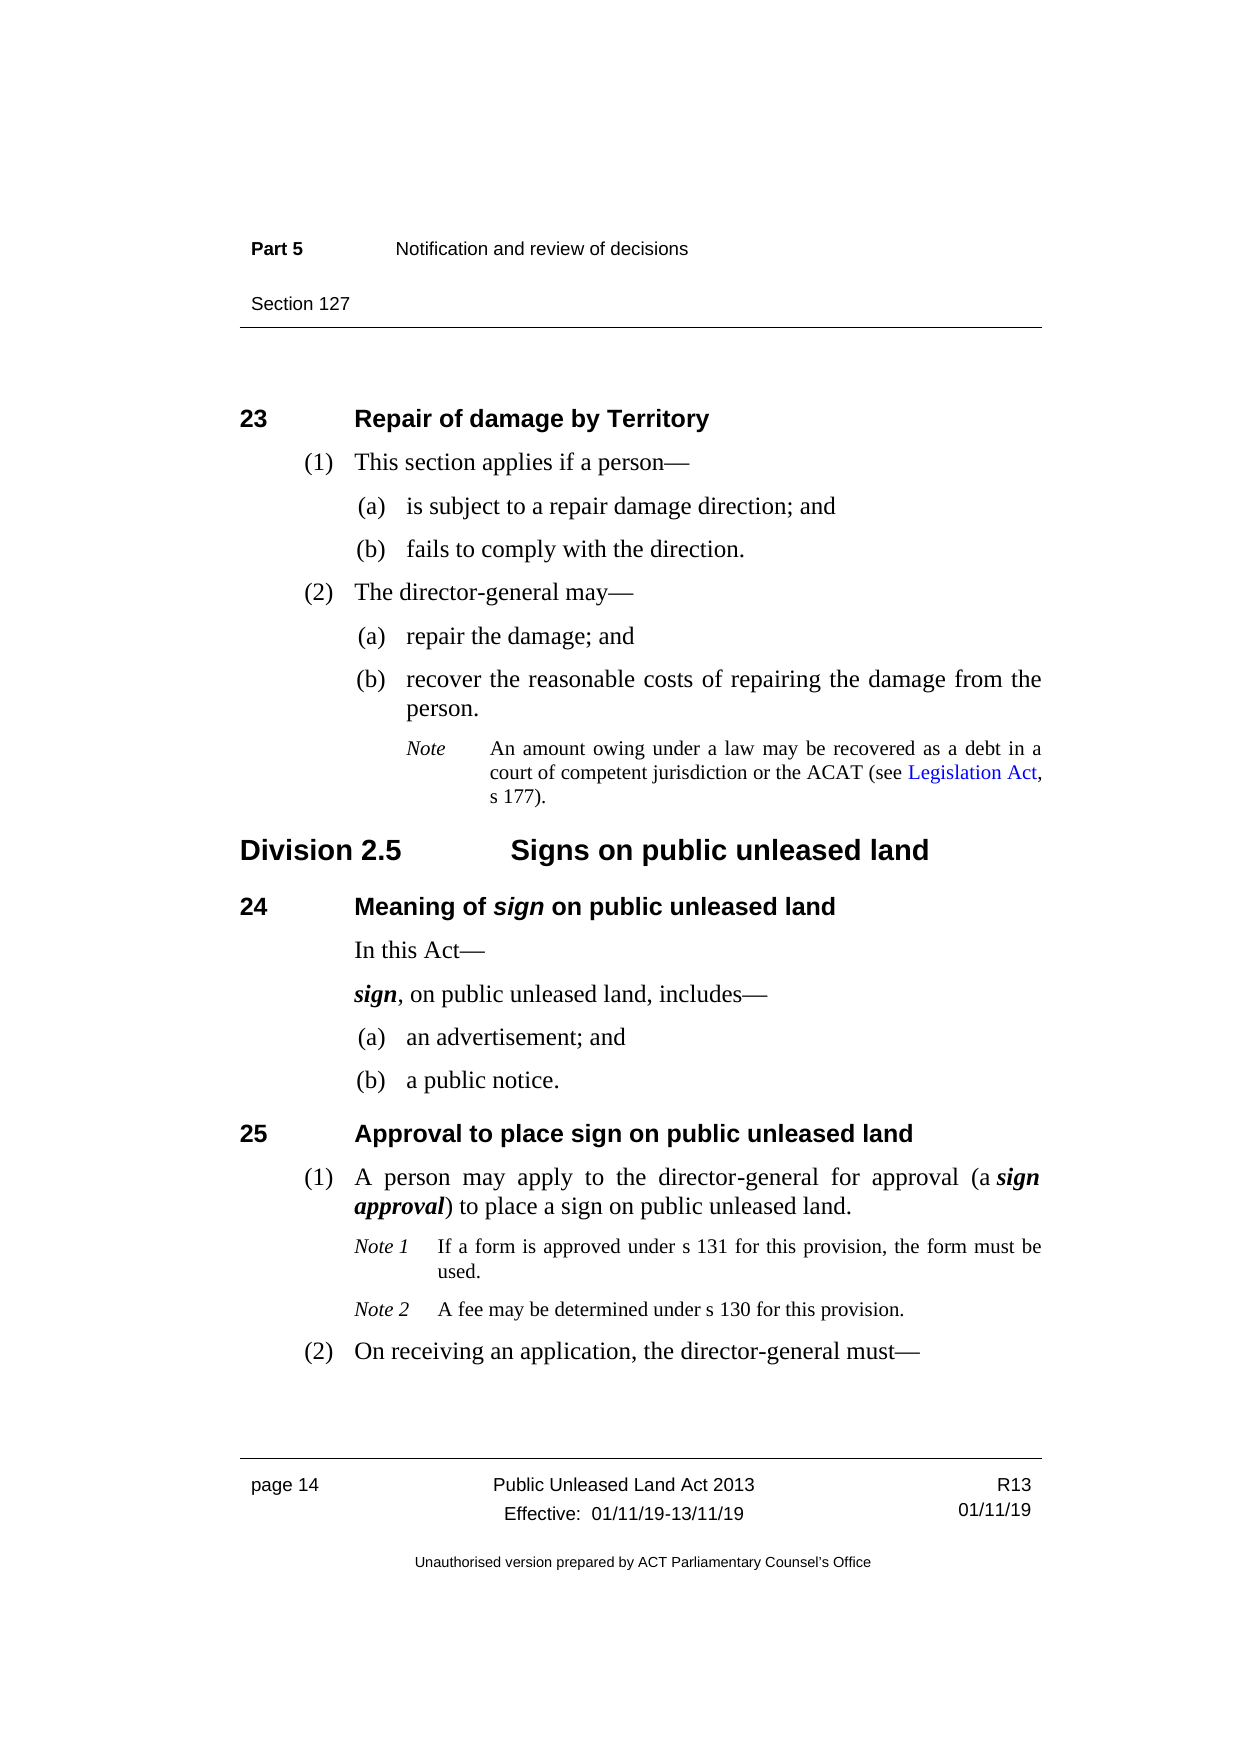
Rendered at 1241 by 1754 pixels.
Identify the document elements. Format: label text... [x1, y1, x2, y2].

text (b) recover the reasonable costs of repairing the damage from the person. [239, 664, 1042, 722]
text (1) A person may apply to the director-general for approval (a sign approval) to place a sign on public unleased land. [239, 1162, 1042, 1220]
text In this Act— [354, 935, 1042, 964]
text (2) On receiving an application, the director-general must— [239, 1336, 1042, 1364]
text (a) is subject to a repair damage direction; and [239, 491, 1042, 519]
text Note 1 If a form is approved under s 131 for this provision, the form must be used. [354, 1234, 1042, 1283]
text Note 2 A fee may be determined under s 130 for this provision. [354, 1297, 1042, 1321]
text 24 Meaning of sign on public unleased land [239, 892, 1042, 921]
text (b) a public notice. [239, 1065, 1042, 1094]
text sign, on public unleased land, includes— [354, 979, 1042, 1007]
text Note An amount owing under a law may be recovered as a debt in a court of competent jurisdiction or the ACAT (see Legislation Act, s 177). [406, 736, 1042, 808]
text (a) an advertisement; and [239, 1022, 1042, 1051]
text (1) This section applies if a person— [239, 447, 1042, 476]
text (2) The director-general may— [239, 577, 1042, 606]
text Division 2.5 Signs on public unleased land [239, 833, 1042, 867]
text (b) fails to comply with the direction. [239, 534, 1042, 563]
text (a) repair the damage; and [239, 621, 1042, 649]
text 23 Repair of damage by Territory [239, 404, 1042, 433]
text 25 Approval to place sign on public unleased land [239, 1119, 1042, 1148]
